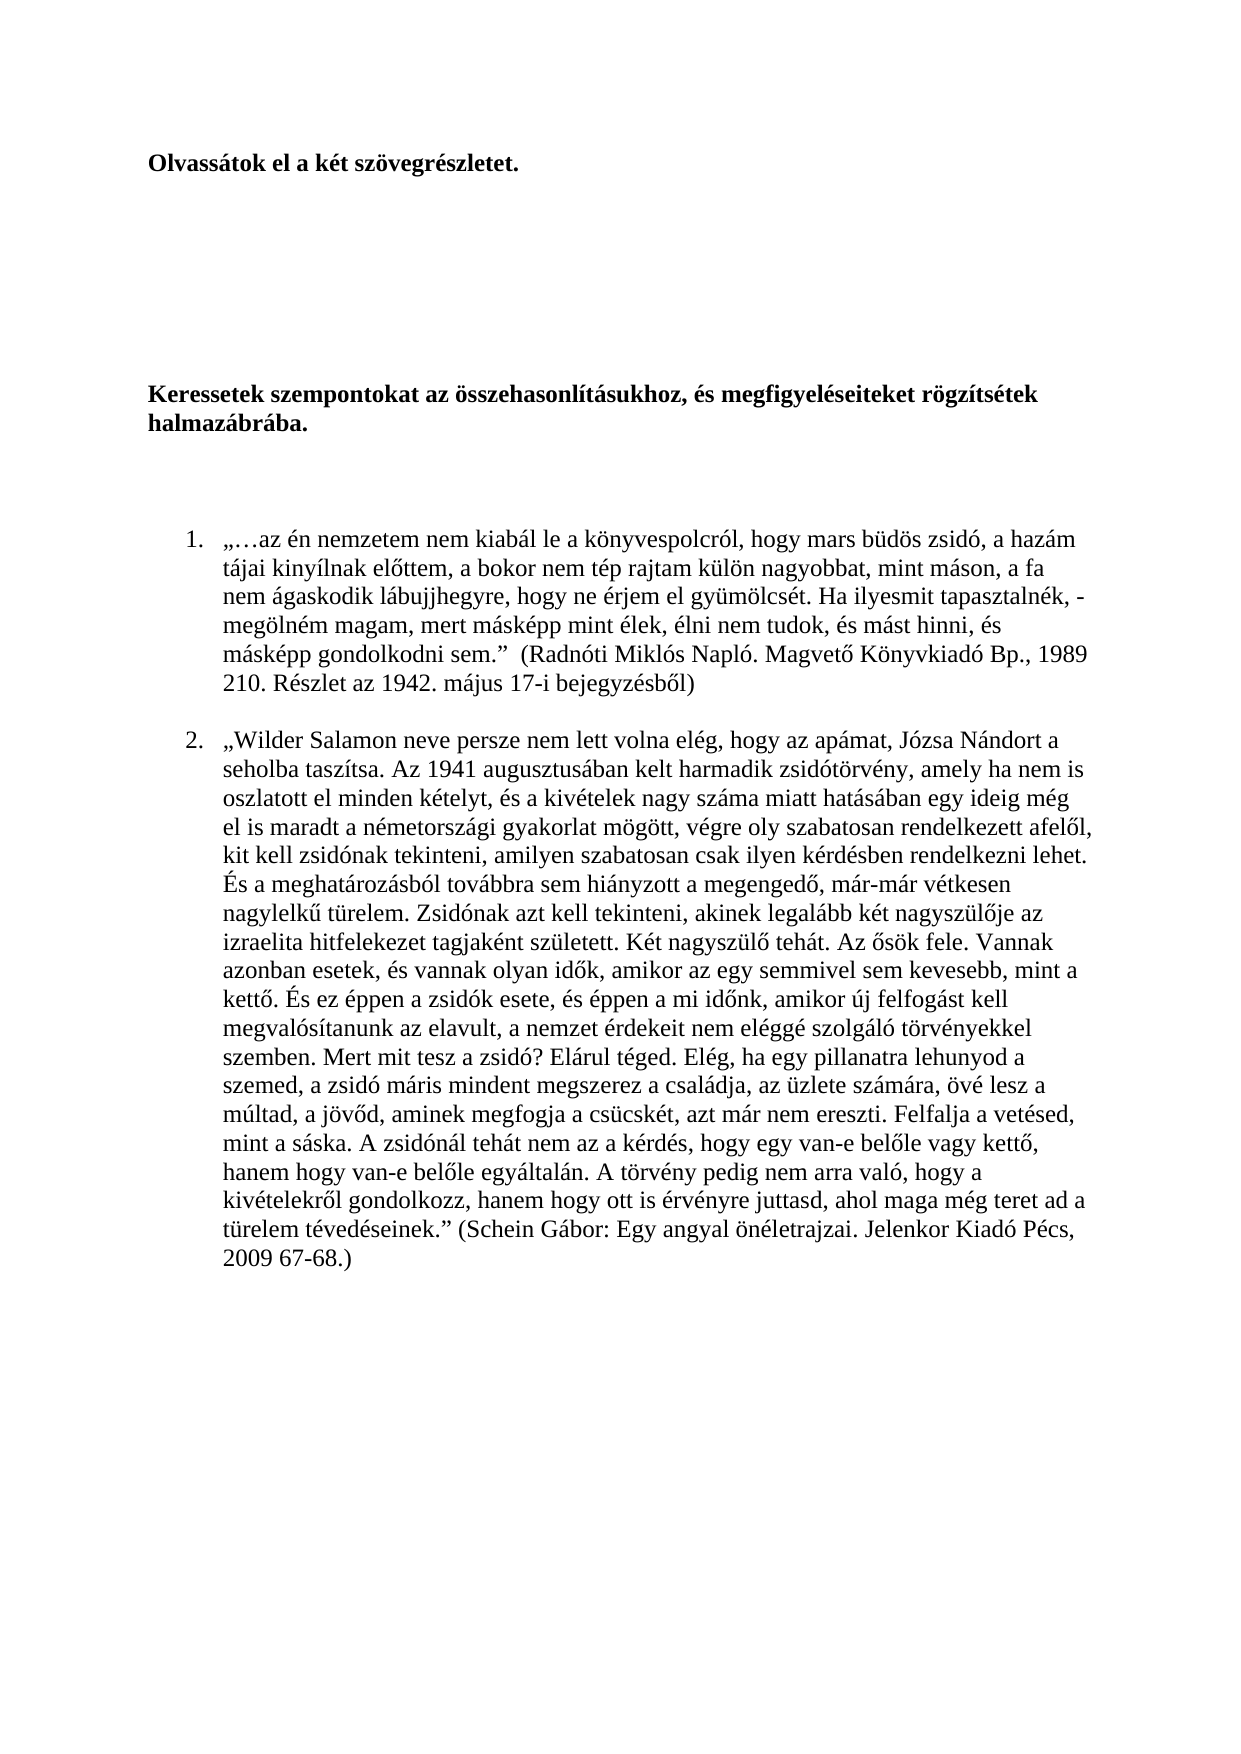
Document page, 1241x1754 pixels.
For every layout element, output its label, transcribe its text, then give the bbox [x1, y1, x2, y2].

list „…az én nemzetem nem kiabál le a könyvespolcról, hogy mars büdös zsidó, a hazám tájai kinyílnak előttem, a bokor nem tép rajtam külön nagyobbat, mint máson, a fa nem ágaskodik lábujjhegyre, hogy ne érjem el gyümölcsét. Ha ilyesmit tapasztalnék, - megölném magam, mert másképp mint élek, élni nem tudok, és mást hinni, és másképp gondolkodni sem.” (Radnóti Miklós Napló. Magvető Könyvkiadó Bp., 1989 210. Részlet az 1942. május 17-i bejegyzésből) [185, 524, 1093, 696]
list „Wilder Salamon neve persze nem lett volna elég, hogy az apámat, Józsa Nándort a seholba taszítsa. Az 1941 augusztusában kelt harmadik zsidótörvény, amely ha nem is oszlatott el minden kételyt, és a kivételek nagy száma miatt hatásában egy ideig még el is maradt a németországi gyakorlat mögött, végre oly szabatosan rendelkezett afelől, kit kell zsidónak tekinteni, amilyen szabatosan csak ilyen kérdésben rendelkezni lehet. És a meghatározásból továbbra sem hiányzott a megengedő, már-már vétkesen nagylelkű türelem. Zsidónak azt kell tekinteni, akinek legalább két nagyszülője az izraelita hitfelekezet tagjaként született. Két nagyszülő tehát. Az ősök fele. Vannak azonban esetek, és vannak olyan idők, amikor az egy semmivel sem kevesebb, mint a kettő. És ez éppen a zsidók esete, és éppen a mi időnk, amikor új felfogást kell megvalósítanunk az elavult, a nemzet érdekeit nem eléggé szolgáló törvényekkel szemben. Mert mit tesz a zsidó? Elárul téged. Elég, ha egy pillanatra lehunyod a szemed, a zsidó máris mindent megszerez a családja, az üzlete számára, övé lesz a múltad, a jövőd, aminek megfogja a csücskét, azt már nem ereszti. Felfalja a vetésed, mint a sáska. A zsidónál tehát nem az a kérdés, hogy egy van-e belőle vagy kettő, hanem hogy van-e belőle egyáltalán. A törvény pedig nem arra való, hogy a kivételekről gondolkozz, hanem hogy ott is érvényre juttasd, ahol maga még teret ad a türelem tévedéseinek.” (Schein Gábor: Egy angyal önéletrajzai. Jelenkor Kiadó Pécs, 2009 67-68.) [185, 726, 1093, 1272]
text Keressetek szempontokat az összehasonlításukhoz, és megfigyeléseiteket rögzítsétek halmazábrába. [148, 379, 1093, 437]
text Olvassátok el a két szövegrészletet. [148, 148, 1093, 176]
